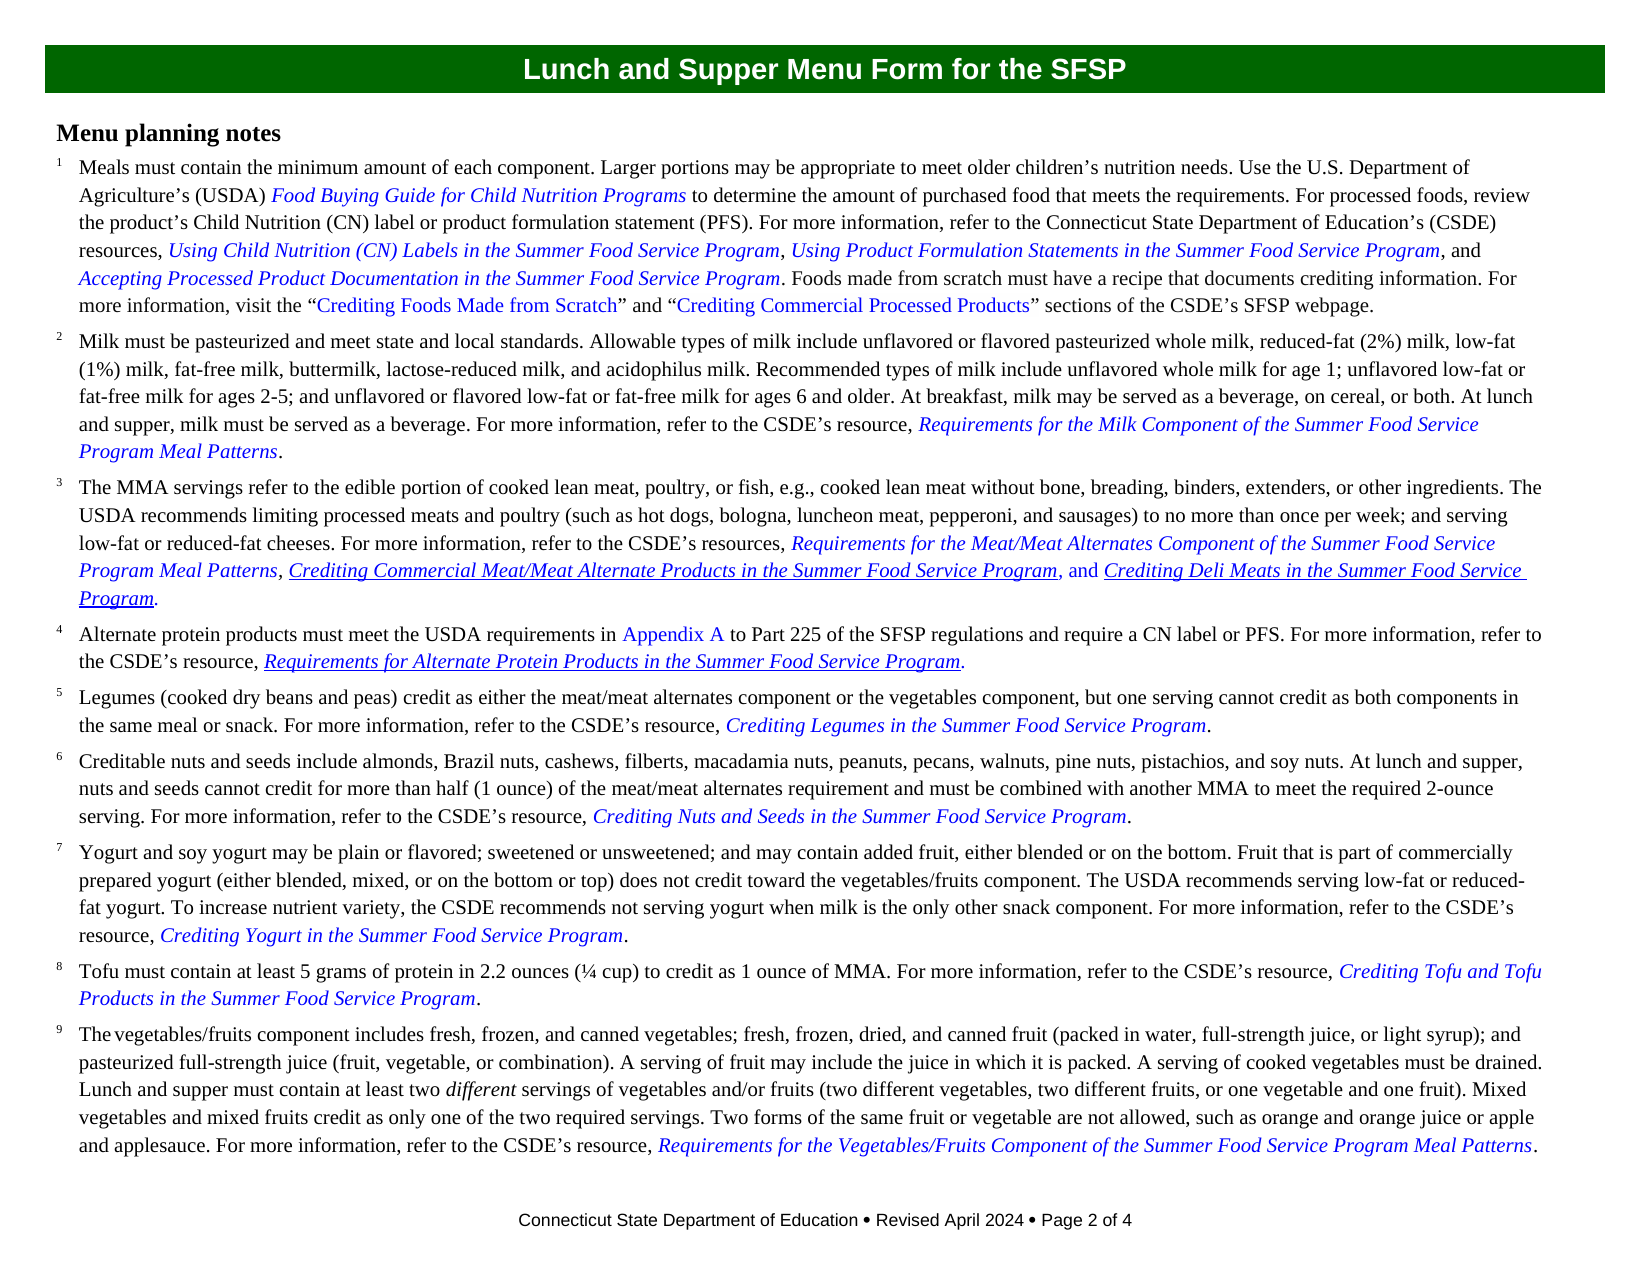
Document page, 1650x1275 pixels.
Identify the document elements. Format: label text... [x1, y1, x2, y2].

table_header Menu planning notes [45, 93, 1567, 147]
table_cell 1 Meals must contain the minimum amount of each component. Larger portions may be appropriate to meet older children’s nutrition needs. Use the U.S. Department of Agriculture’s (USDA) Food Buying Guide for Child Nutrition Programs to determine the amount of purchased food that meets the requirements. For processed foods, review the product’s Child Nutrition (CN) label or product formulation statement (PFS). For more information, refer to the Connecticut State Department of Education’s (CSDE) resources, Using Child Nutrition (CN) Labels in the Summer Food Service Program, Using Product Formulation Statements in the Summer Food Service Program, and Accepting Processed Product Documentation in the Summer Food Service Program. Foods made from scratch must have a recipe that documents crediting information. For more information, visit the “Crediting Foods Made from Scratch” and “Crediting Commercial Processed Products” sections of the CSDE’s SFSP webpage. 2 Milk must be pasteurized and meet state and local standards. Allowable types of milk include unflavored or flavored pasteurized whole milk, reduced-fat (2%) milk, low-fat (1%) milk, fat-free milk, buttermilk, lactose-reduced milk, and acidophilus milk. Recommended types of milk include unflavored whole milk for age 1; unflavored low-fat or fat-free milk for ages 2-5; and unflavored or flavored low-fat or fat-free milk for ages 6 and older. At breakfast, milk may be served as a beverage, on cereal, or both. At lunch and supper, milk must be served as a beverage. For more information, refer to the CSDE’s resource, Requirements for the Milk Component of the Summer Food Service Program Meal Patterns. 3 The MMA servings refer to the edible portion of cooked lean meat, poultry, or fish, e.g., cooked lean meat without bone, breading, binders, extenders, or other ingredients. The USDA recommends limiting processed meats and poultry (such as hot dogs, bologna, luncheon meat, pepperoni, and sausages) to no more than once per week; and serving low-fat or reduced-fat cheeses. For more information, refer to the CSDE’s resources, Requirements for the Meat/Meat Alternates Component of the Summer Food Service Program Meal Patterns, Crediting Commercial Meat/Meat Alternate Products in the Summer Food Service Program, and Crediting Deli Meats in the Summer Food Service Program. 4 Alternate protein products must meet the USDA requirements in Appendix A to Part 225 of the SFSP regulations and require a CN label or PFS. For more information, refer to the CSDE’s resource, Requirements for Alternate Protein Products in the Summer Food Service Program. 5 Legumes (cooked dry beans and peas) credit as either the meat/meat alternates component or the vegetables component, but one serving cannot credit as both components in the same meal or snack. For more information, refer to the CSDE’s resource, Crediting Legumes in the Summer Food Service Program. 6 Creditable nuts and seeds include almonds, Brazil nuts, cashews, filberts, macadamia nuts, peanuts, pecans, walnuts, pine nuts, pistachios, and soy nuts. At lunch and supper, nuts and seeds cannot credit for more than half (1 ounce) of the meat/meat alternates requirement and must be combined with another MMA to meet the required 2-ounce serving. For more information, refer to the CSDE’s resource, Crediting Nuts and Seeds in the Summer Food Service Program. 7 Yogurt and soy yogurt may be plain or flavored; sweetened or unsweetened; and may contain added fruit, either blended or on the bottom. Fruit that is part of commercially prepared yogurt (either blended, mixed, or on the bottom or top) does not credit toward the vegetables/fruits component. The USDA recommends serving low-fat or reduced-fat yogurt. To increase nutrient variety, the CSDE recommends not serving yogurt when milk is the only other snack component. For more information, refer to the CSDE’s resource, Crediting Yogurt in the Summer Food Service Program. 8 Tofu must contain at least 5 grams of protein in 2.2 ounces (¼ cup) to credit as 1 ounce of MMA. For more information, refer to the CSDE’s resource, Crediting Tofu and Tofu Products in the Summer Food Service Program. 9 The vegetables/fruits component includes fresh, frozen, and canned vegetables; fresh, frozen, dried, and canned fruit (packed in water, full-strength juice, or light syrup); and pasteurized full-strength juice (fruit, vegetable, or combination). A serving of fruit may include the juice in which it is packed. A serving of cooked vegetables must be drained. Lunch and supper must contain at least two different servings of vegetables and/or fruits (two different vegetables, two different fruits, or one vegetable and one fruit). Mixed vegetables and mixed fruits credit as only one of the two required servings. Two forms of the same fruit or vegetable are not allowed, such as orange and orange juice or apple and applesauce. For more information, refer to the CSDE’s resource, Requirements for the Vegetables/Fruits Component of the Summer Food Service Program Meal Patterns. [45, 147, 1567, 1160]
